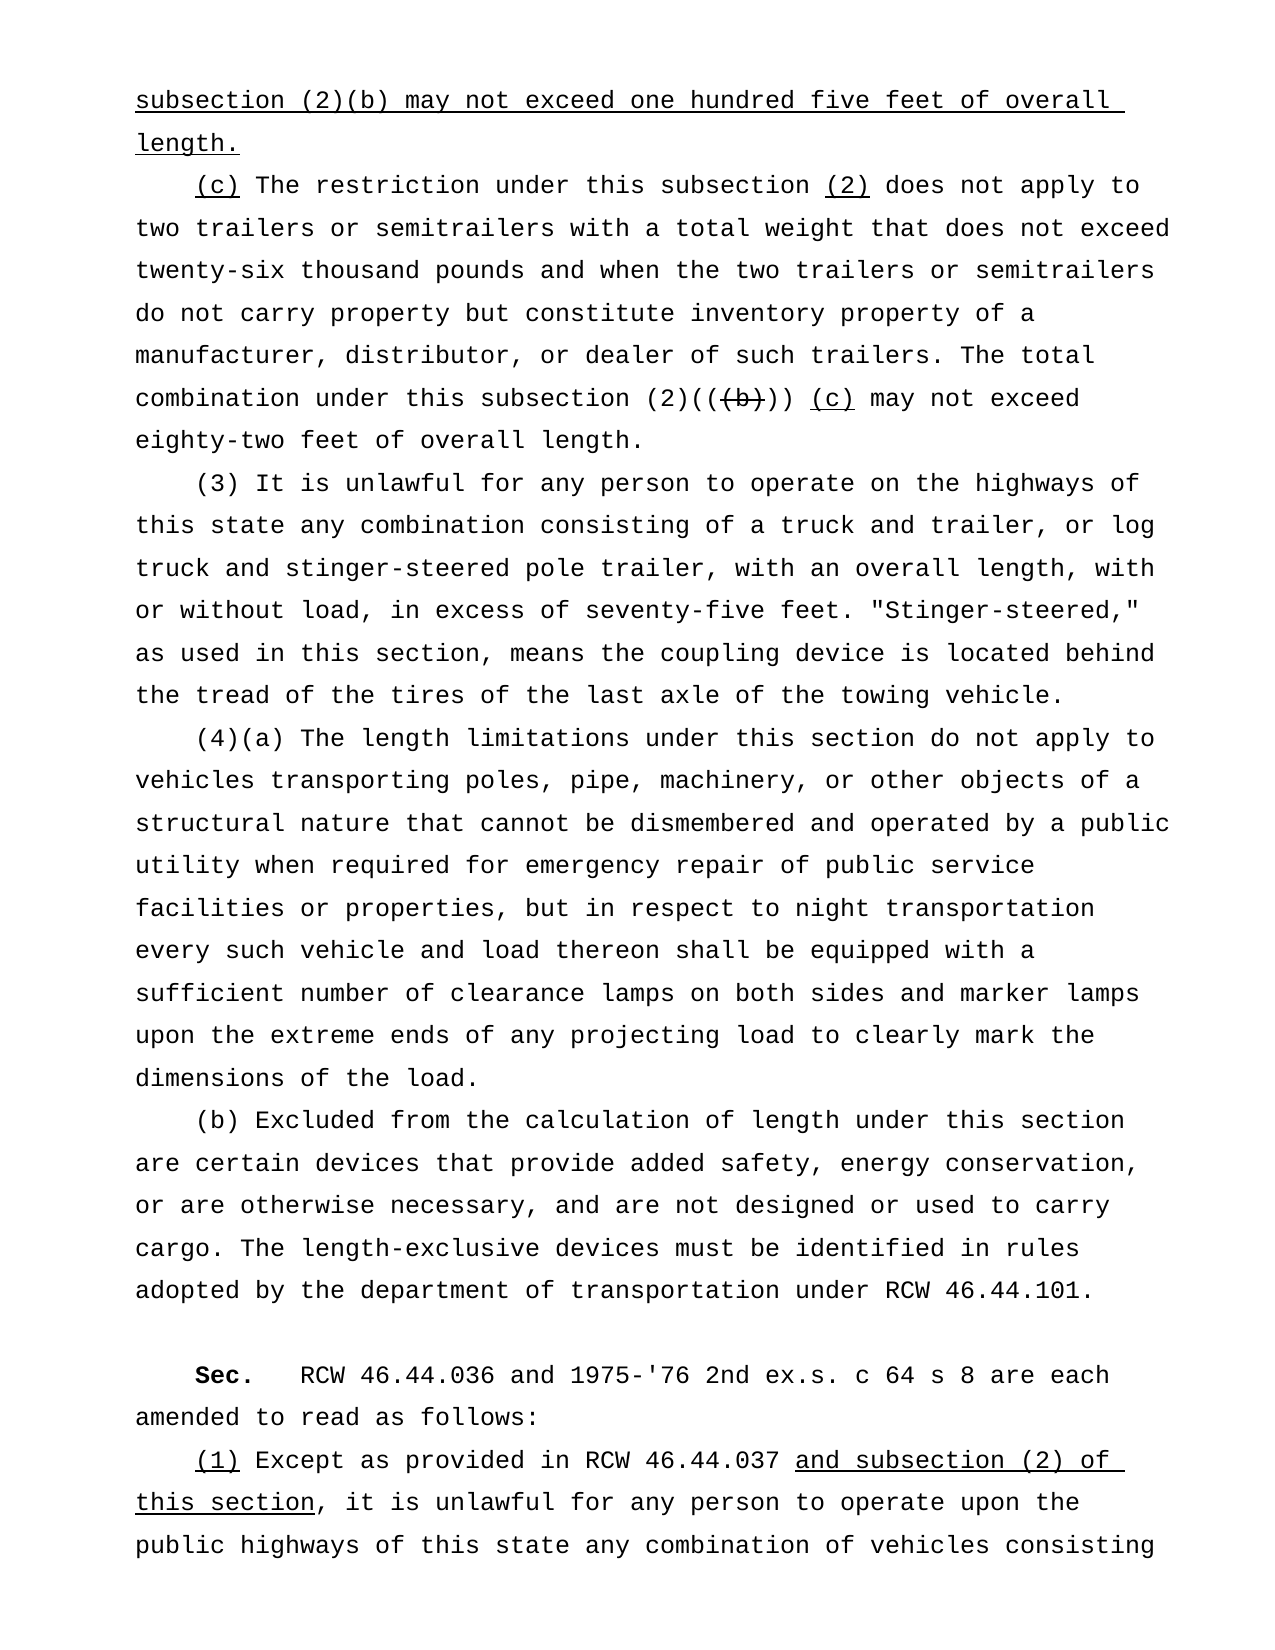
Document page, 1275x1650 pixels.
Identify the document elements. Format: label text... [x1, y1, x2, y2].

text (b) Excluded from the calculation of length under this section are certain devices that provide added safety, energy conservation, or are otherwise necessary, and are not designed or used to carry cargo. The length-exclusive devices must be identified in rules adopted by the department of transportation under RCW 46.44.101. [135, 1095, 1170, 1307]
text (4)(a) The length limitations under this section do not apply to vehicles transporting poles, pipe, machinery, or other objects of a structural nature that cannot be dismembered and operated by a public utility when required for emergency repair of public service facilities or properties, but in respect to night transportation every such vehicle and load thereon shall be equipped with a sufficient number of clearance lamps on both sides and marker lamps upon the extreme ends of any projecting load to clearly mark the dimensions of the load. [135, 712, 1170, 1095]
text (c) The restriction under this subsection (2) does not apply to two trailers or semitrailers with a total weight that does not exceed twenty-six thousand pounds and when the two trailers or semitrailers do not carry property but constitute inventory property of a manufacturer, distributor, or dealer of such trailers. The total combination under this subsection (2)(((b))) (c) may not exceed eighty-two feet of overall length. [135, 160, 1170, 457]
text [135, 75, 1170, 160]
text Sec. RCW 46.44.036 and 1975-'76 2nd ex.s. c 64 s 8 are each amended to read as follows: [135, 1349, 1170, 1434]
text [135, 1434, 1170, 1562]
text (3) It is unlawful for any person to operate on the highways of this state any combination consisting of a truck and trailer, or log truck and stinger-steered pole trailer, with an overall length, with or without load, in excess of seventy-five feet. "Stinger-steered," as used in this section, means the coupling device is located behind the tread of the tires of the last axle of the towing vehicle. [135, 457, 1170, 712]
